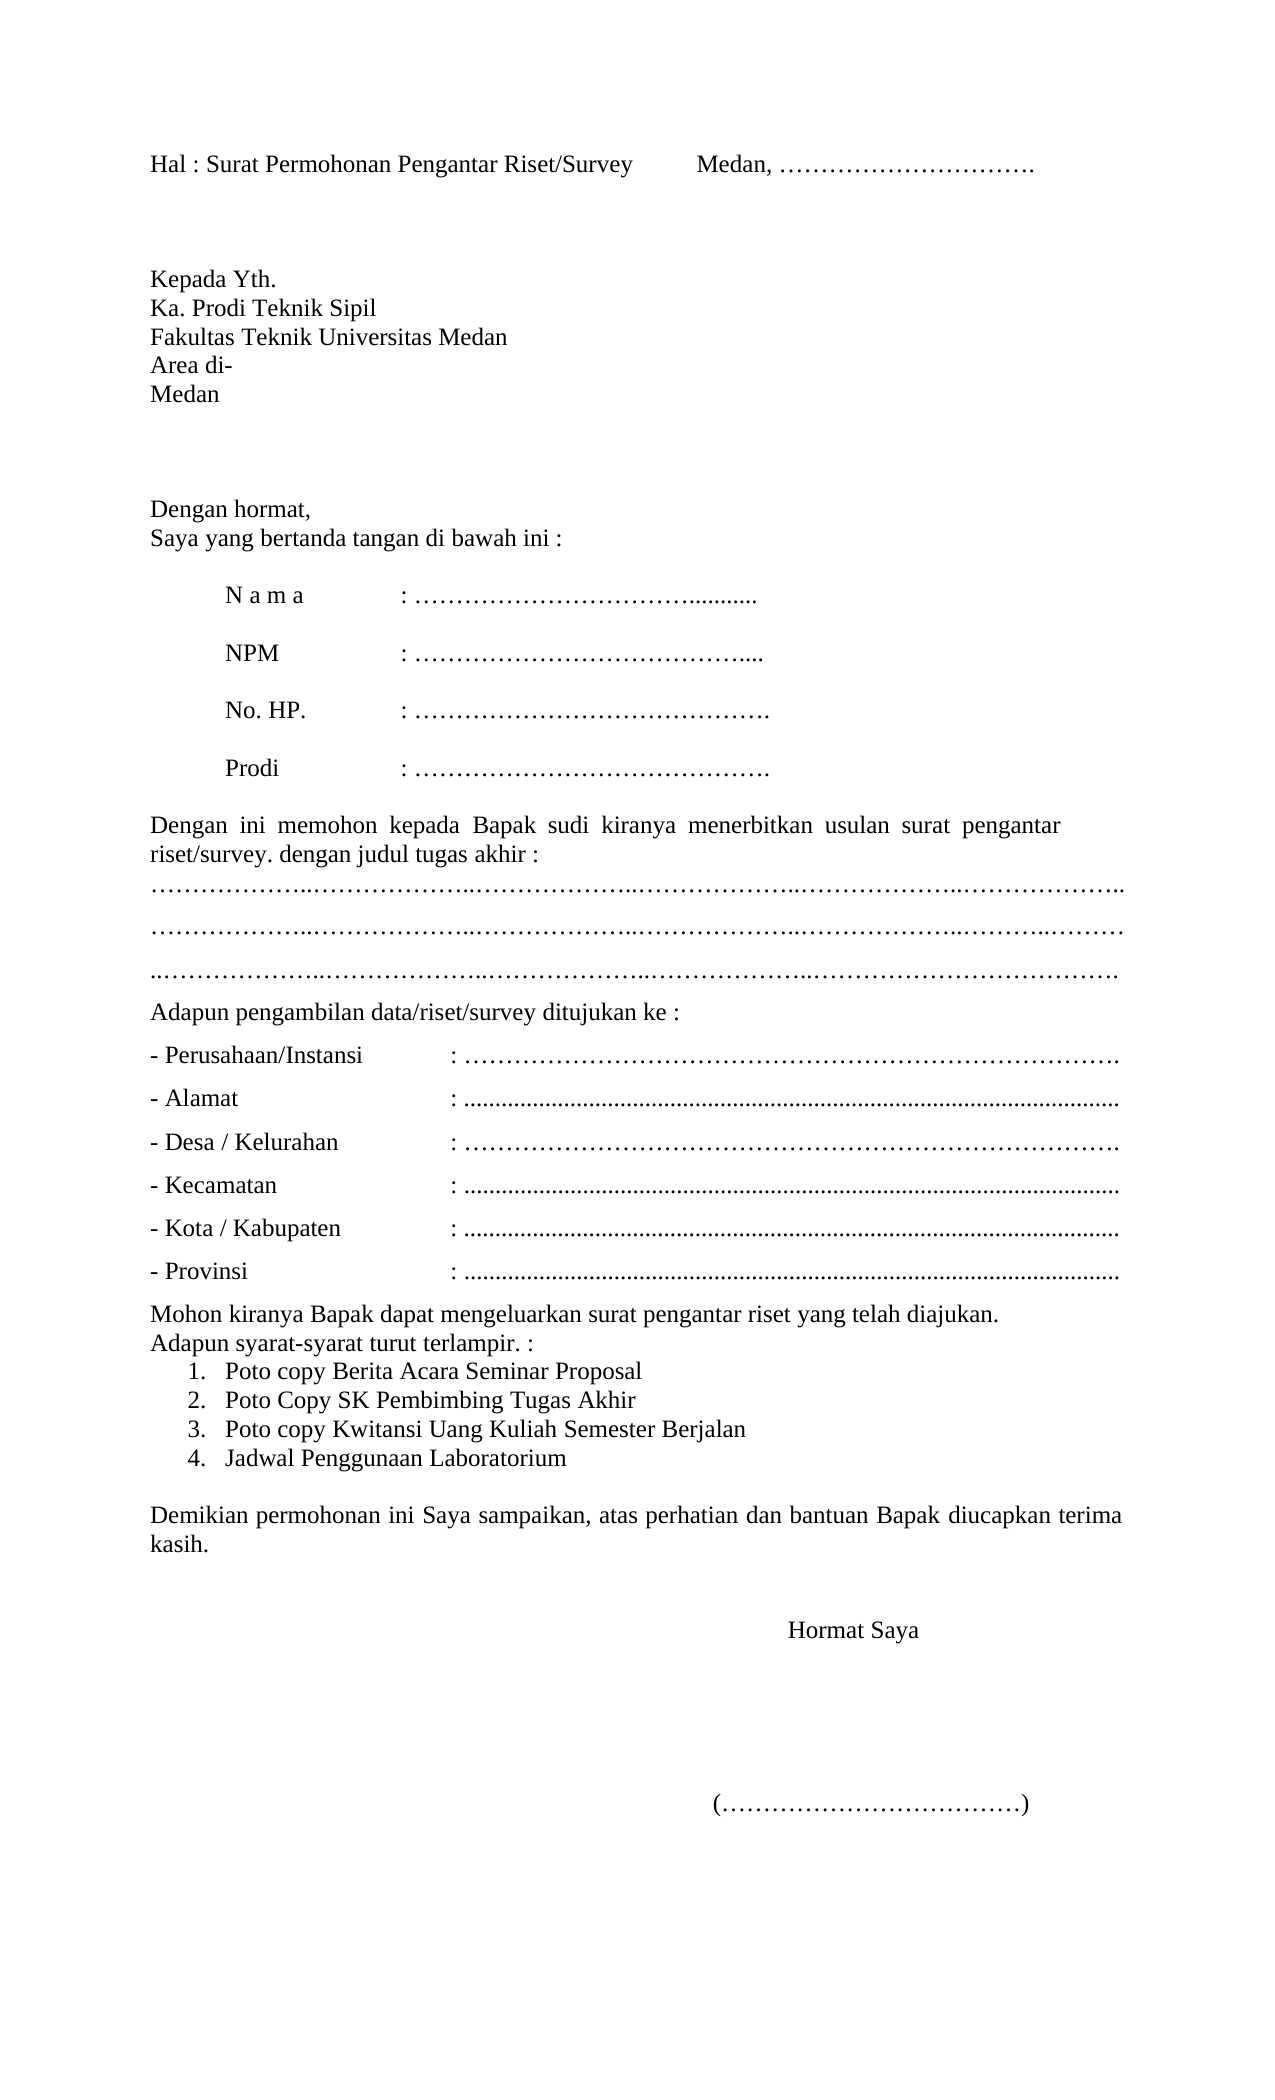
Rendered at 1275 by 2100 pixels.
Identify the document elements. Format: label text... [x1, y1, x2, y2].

list Poto copy Berita Acara Seminar Proposal [187, 1356, 1137, 1385]
text NPM : ………………………………….... [225, 638, 1137, 667]
text ..………………..………………..………………..………………..………………………………. Adapun pengambilan data/riset/survey ditujukan ke : [150, 955, 1121, 1026]
text Prodi : ……………………………………. [225, 753, 1137, 782]
text Medan [150, 379, 1137, 408]
text - Desa / Kelurahan : ……………………………………………………………………. [150, 1127, 1137, 1156]
text N a m a : ……………………………........... [225, 581, 1137, 609]
text Dengan hormat, [150, 494, 1137, 523]
text - Provinsi : ......................................................................................................... [150, 1256, 1137, 1285]
text Hormat Saya [788, 1615, 1137, 1644]
text Dengan ini memohon kepada Bapak sudi kiranya menerbitkan usulan surat pengantar riset/survey. dengan judul tugas akhir : [150, 811, 1137, 868]
list Poto Copy SK Pembimbing Tugas Akhir [187, 1385, 1137, 1414]
text - Kecamatan : ......................................................................................................... [150, 1170, 1137, 1198]
text Kepada Yth. [150, 264, 1137, 293]
text ………………..………………..………………..………………..………………..………..……… [150, 912, 1137, 940]
text Demikian permohonan ini Saya sampaikan, atas perhatian dan bantuan Bapak diucapkan terima kasih. [150, 1500, 1137, 1558]
text - Alamat : ......................................................................................................... [150, 1083, 1137, 1112]
text - Kota / Kabupaten : ......................................................................................................... [150, 1213, 1137, 1242]
text Hal : Surat Permohonan Pengantar Riset/Survey Medan, …………………………. [150, 149, 1137, 178]
text No. HP. : ……………………………………. [225, 696, 1137, 724]
list Jadwal Penggunaan Laboratorium [187, 1443, 1137, 1471]
text Mohon kiranya Bapak dapat mengeluarkan surat pengantar riset yang telah diajukan. Adapun syarat-syarat turut terlampir. : [150, 1299, 1056, 1356]
text ………………..………………..………………..………………..………………..……………….. [150, 869, 1137, 897]
text Ka. Prodi Teknik Sipil [150, 293, 1137, 322]
text - Perusahaan/Instansi : ……………………………………………………………………. [150, 1040, 1137, 1069]
text Fakultas Teknik Universitas Medan Area di- [150, 322, 562, 379]
text Saya yang bertanda tangan di bawah ini : [150, 523, 1137, 552]
text (………………………………) [713, 1788, 1137, 1817]
list Poto copy Kwitansi Uang Kuliah Semester Berjalan [187, 1414, 1137, 1443]
